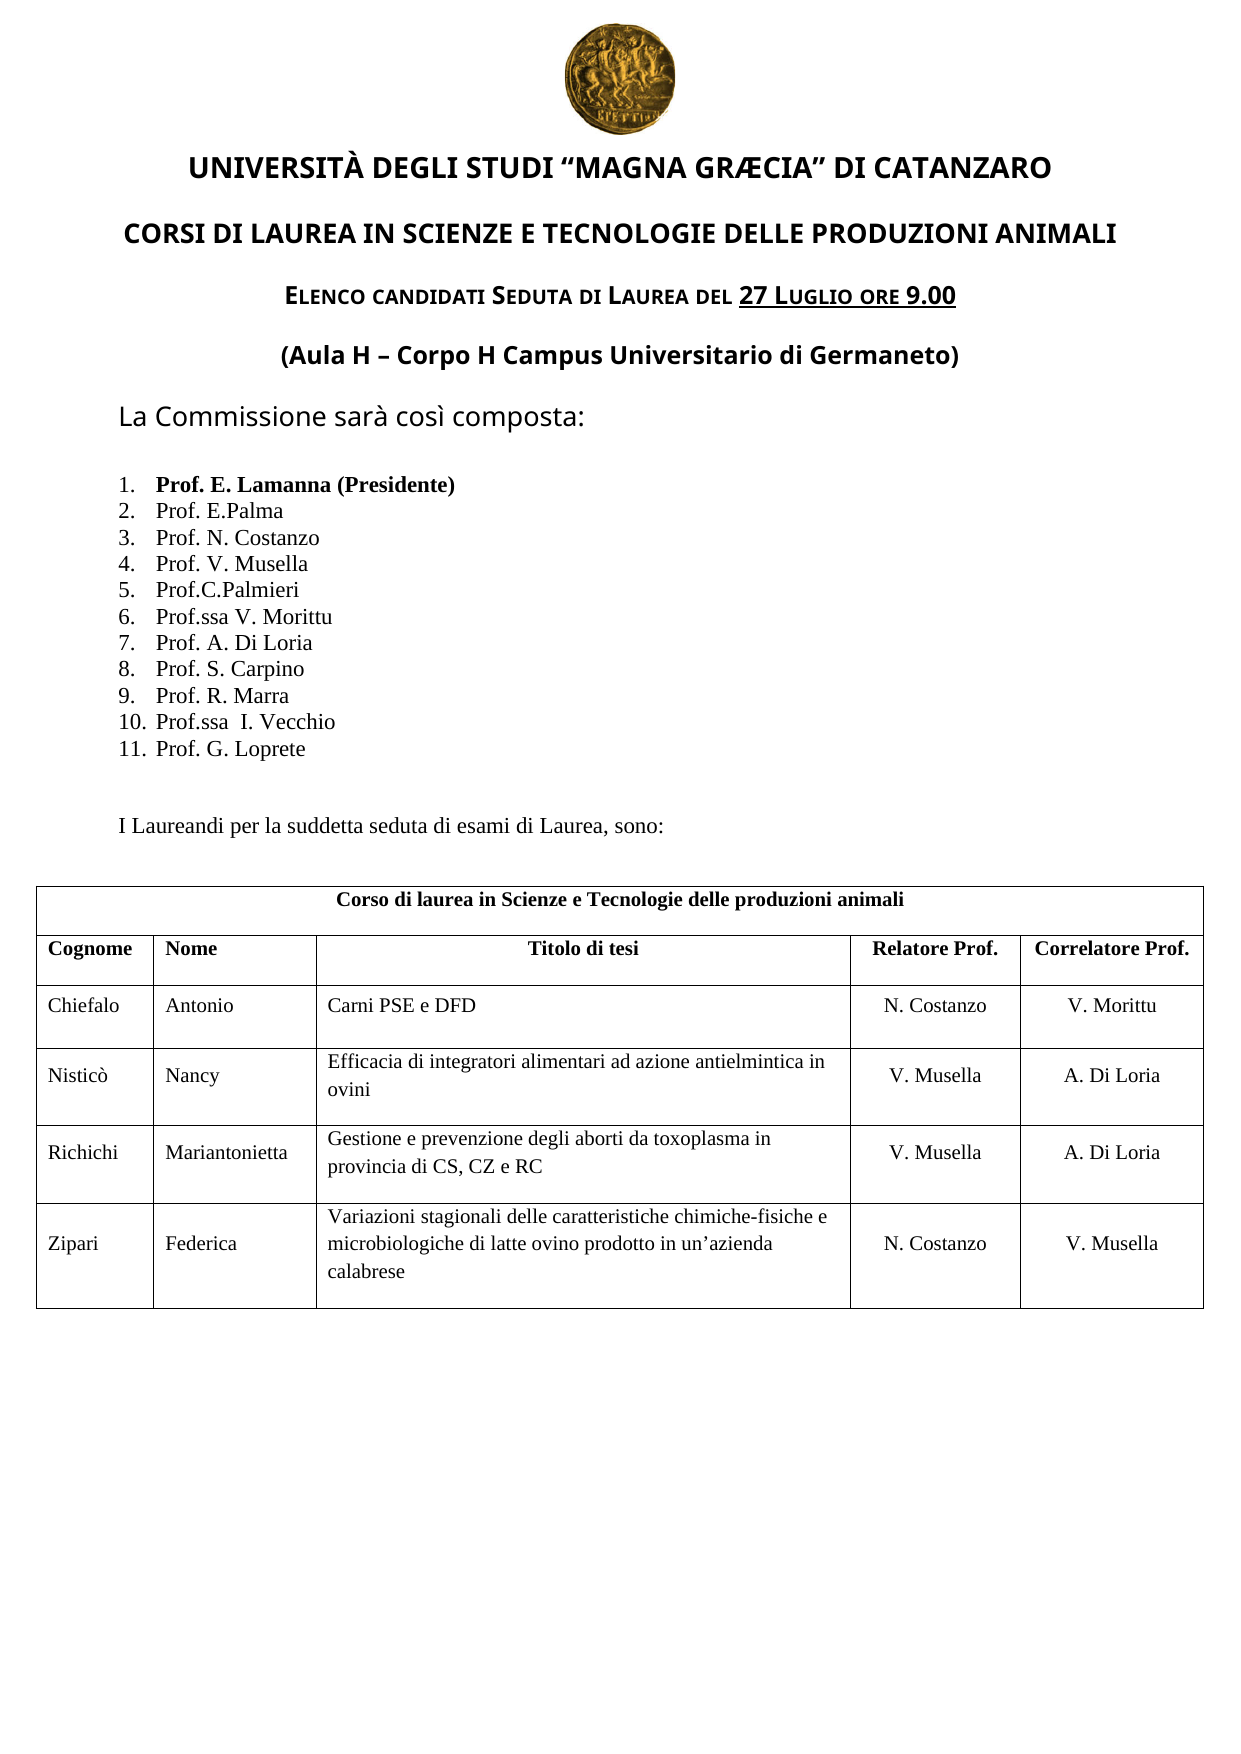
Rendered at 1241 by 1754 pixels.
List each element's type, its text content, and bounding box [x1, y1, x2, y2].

list Prof. N. Costanzo [118, 524, 1122, 550]
list Prof.C.Palmieri [118, 576, 1122, 603]
list Prof. E. Lamanna (Presidente) [118, 471, 1122, 497]
table_cell N. Costanzo [851, 1204, 1020, 1308]
text UNIVERSITÀ DEGLI STUDI “MAGNA GRÆCIA” DI CATANZARO [118, 148, 1122, 187]
table_cell Carni PSE e DFD [317, 986, 850, 1048]
list Prof. S. Carpino [118, 656, 1122, 682]
table_cell Mariantonietta [154, 1126, 316, 1203]
list Prof. E.Palma [118, 497, 1122, 524]
picture [564, 23, 676, 135]
table_cell Correlatore Prof. [1021, 936, 1203, 985]
table_cell Chiefalo [37, 986, 153, 1048]
table_cell N. Costanzo [851, 986, 1020, 1048]
text CorsI di Laurea IN SCIENZE E TECNOLOGIE DELLE PRODUZIONI ANIMALI [118, 214, 1122, 251]
table_cell Titolo di tesi [317, 936, 850, 985]
table_cell Cognome [37, 936, 153, 985]
list Prof. G. Loprete [118, 734, 1122, 761]
text Elenco candidati Seduta di Laurea del 27 Luglio ore 9.00 [118, 277, 1122, 311]
list Prof. V. Musella [118, 550, 1122, 576]
table_cell Richichi [37, 1126, 153, 1203]
table_cell Federica [154, 1204, 316, 1308]
text La Commissione sarà così composta: [118, 397, 1122, 434]
list Prof.ssa I. Vecchio [118, 708, 1122, 734]
text I Laureandi per la suddetta seduta di esami di Laurea, sono: [118, 812, 1122, 838]
table_cell A. Di Loria [1021, 1126, 1203, 1203]
table_cell V. Musella [851, 1049, 1020, 1125]
table_cell Variazioni stagionali delle caratteristiche chimiche-fisiche e microbiologiche di latte ovino prodotto in un’azienda calabrese [317, 1204, 850, 1308]
table_cell Efficacia di integratori alimentari ad azione antielmintica in ovini [317, 1049, 850, 1125]
table_cell V. Morittu [1021, 986, 1203, 1048]
table_cell Nome [154, 936, 316, 985]
list Prof. A. Di Loria [118, 629, 1122, 656]
table_cell Antonio [154, 986, 316, 1048]
table_cell V. Musella [1021, 1204, 1203, 1308]
table_cell Relatore Prof. [851, 936, 1020, 985]
table_cell A. Di Loria [1021, 1049, 1203, 1125]
table_cell V. Musella [851, 1126, 1020, 1203]
list Prof.ssa V. Morittu [118, 603, 1122, 629]
text (Aula H – Corpo H Campus Universitario di Germaneto) [118, 337, 1122, 371]
table_cell Nancy [154, 1049, 316, 1125]
table_cell Gestione e prevenzione degli aborti da toxoplasma in provincia di CS, CZ e RC [317, 1126, 850, 1203]
table_cell Zipari [37, 1204, 153, 1308]
table_header Corso di laurea in Scienze e Tecnologie delle produzioni animali [37, 887, 1203, 935]
list Prof. R. Marra [118, 682, 1122, 708]
table_cell Nisticò [37, 1049, 153, 1125]
